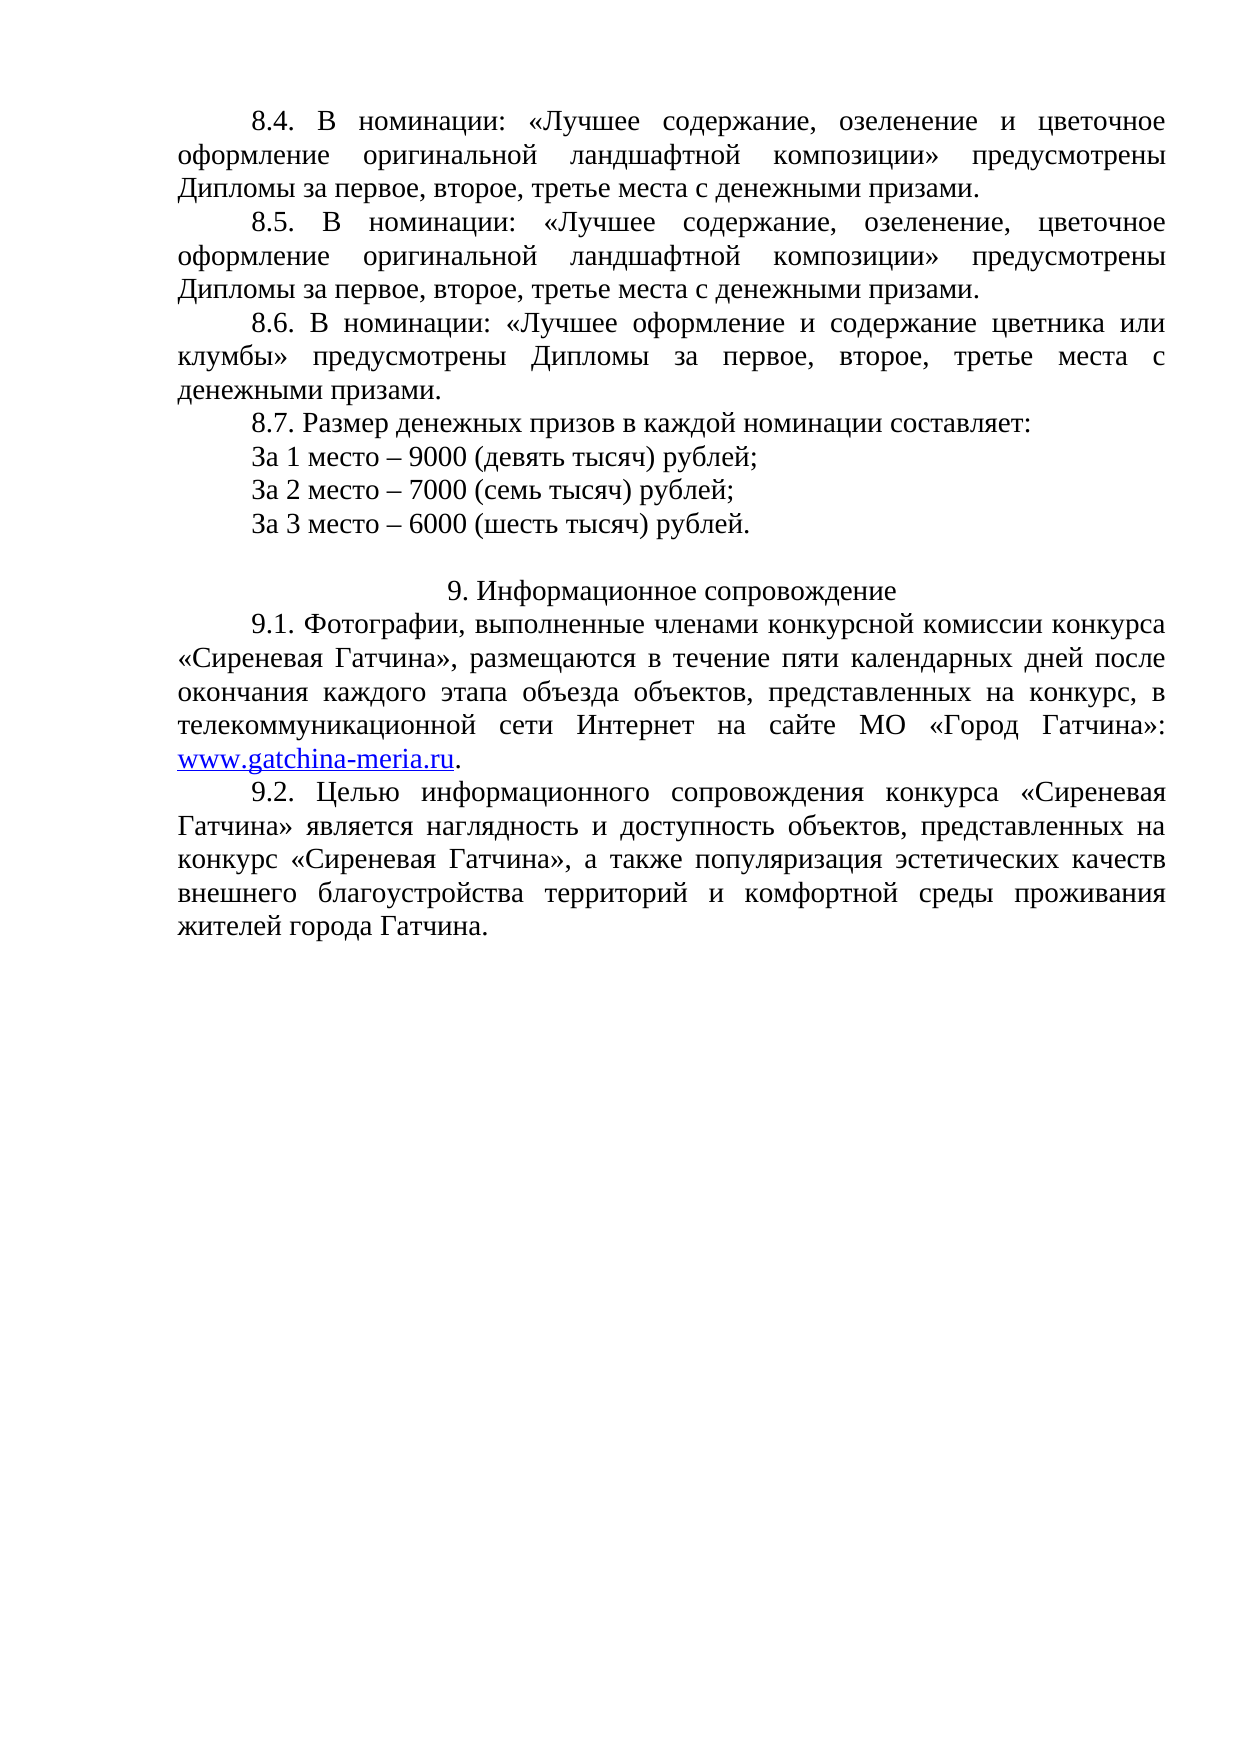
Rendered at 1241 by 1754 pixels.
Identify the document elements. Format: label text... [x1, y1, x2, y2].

text За 1 место – 9000 (девять тысяч) рублей; [177, 439, 1167, 472]
text За 2 место – 7000 (семь тысяч) рублей; [177, 472, 1167, 506]
text 8.4. В номинации: «Лучшее содержание, озеленение и цветочное оформление оригинальной ландшафтной композиции» предусмотрены Дипломы за первое, второе, третье места с денежными призами. [177, 103, 1167, 204]
text 9.1. Фотографии, выполненные членами конкурсной комиссии конкурса «Сиреневая Гатчина», размещаются в течение пяти календарных дней после окончания каждого этапа объезда объектов, представленных на конкурс, в телекоммуникационной сети Интернет на сайте МО «Город Гатчина»: www.gatchina-meria.ru. [177, 607, 1167, 774]
text 9. Информационное сопровождение [177, 573, 1167, 607]
text 9.2. Целью информационного сопровождения конкурса «Сиреневая Гатчина» является наглядность и доступность объектов, представленных на конкурс «Сиреневая Гатчина», а также популяризация эстетических качеств внешнего благоустройства территорий и комфортной среды проживания жителей города Гатчина. [177, 774, 1167, 942]
text За 3 место – 6000 (шесть тысяч) рублей. [177, 506, 1167, 539]
text 8.7. Размер денежных призов в каждой номинации составляет: [177, 405, 1167, 439]
text 8.6. В номинации: «Лучшее оформление и содержание цветника или клумбы» предусмотрены Дипломы за первое, второе, третье места с денежными призами. [177, 305, 1167, 405]
text 8.5. В номинации: «Лучшее содержание, озеленение, цветочное оформление оригинальной ландшафтной композиции» предусмотрены Дипломы за первое, второе, третье места с денежными призами. [177, 204, 1167, 305]
